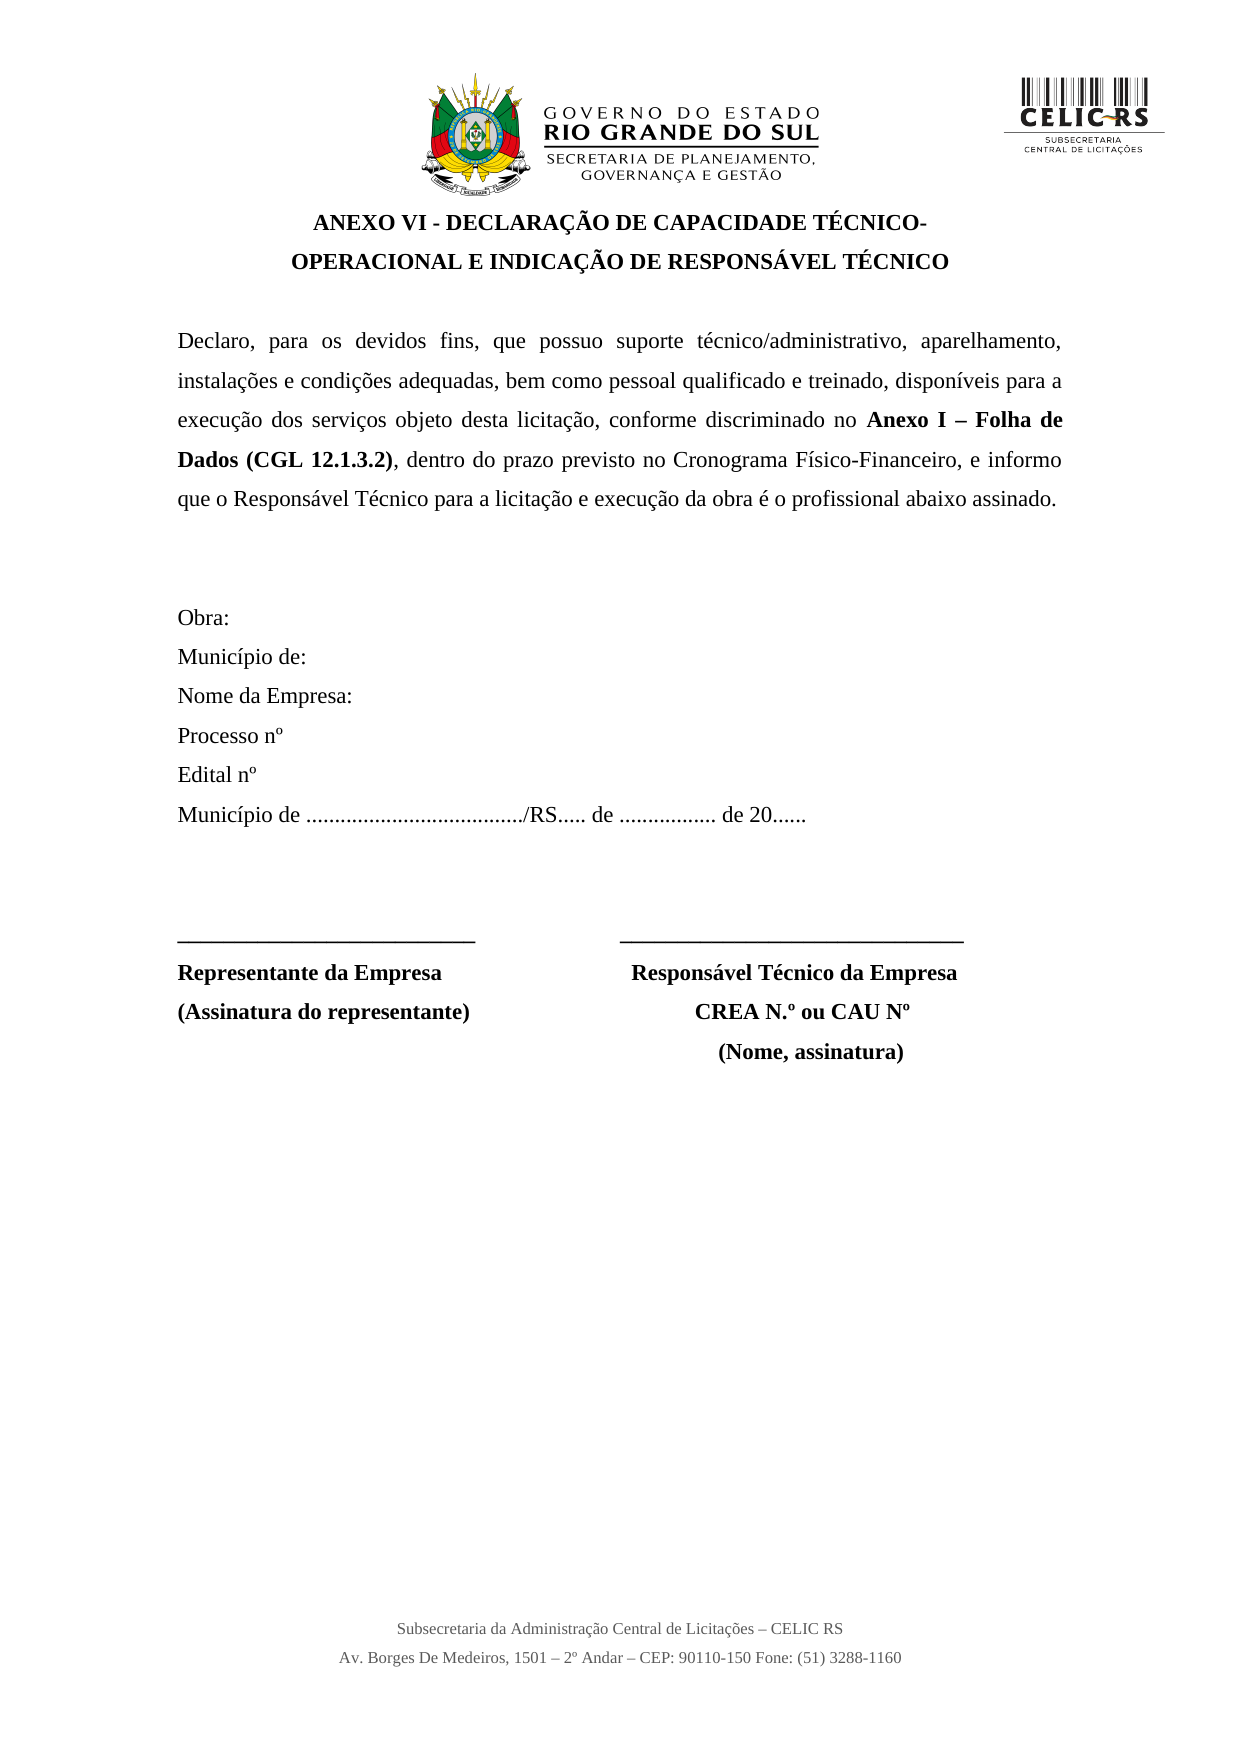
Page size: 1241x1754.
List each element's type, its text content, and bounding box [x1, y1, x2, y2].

text Município de ....................................../RS..... de ................. de 20...... [177, 801, 1063, 827]
text __________________________ ______________________________ [177, 919, 1063, 946]
text Edital nº [177, 762, 1063, 788]
text (Nome, assinatura) [177, 1038, 1063, 1064]
text Processo nº [177, 722, 1063, 748]
picture [1001, 72, 1167, 158]
text Representante da Empresa Responsável Técnico da Empresa [177, 959, 1063, 985]
text Obra: [177, 604, 1063, 630]
text (Assinatura do representante) CREA N.º ou CAU Nº [177, 998, 1063, 1025]
picture [421, 73, 819, 196]
subtitle ANEXO VI - DECLARAÇÃO DE CAPACIDADE TÉCNICO-OPERACIONAL E INDICAÇÃO DE RESPONSÁVEL TÉCNICO [266, 209, 974, 275]
text Município de: [177, 643, 1063, 669]
text Nome da Empresa: [177, 683, 1063, 709]
text Declaro, para os devidos fins, que possuo suporte técnico/administrativo, aparelhamento, instalações e condições adequadas, bem como pessoal qualificado e treinado, disponíveis para a execução dos serviços objeto desta licitação, conforme discriminado no Anexo I – Folha de Dados (CGL 12.1.3.2), dentro do prazo previsto no Cronograma Físico-Financeiro, e informo que o Responsável Técnico para a licitação e execução da obra é o profissional abaixo assinado. [177, 327, 1063, 512]
